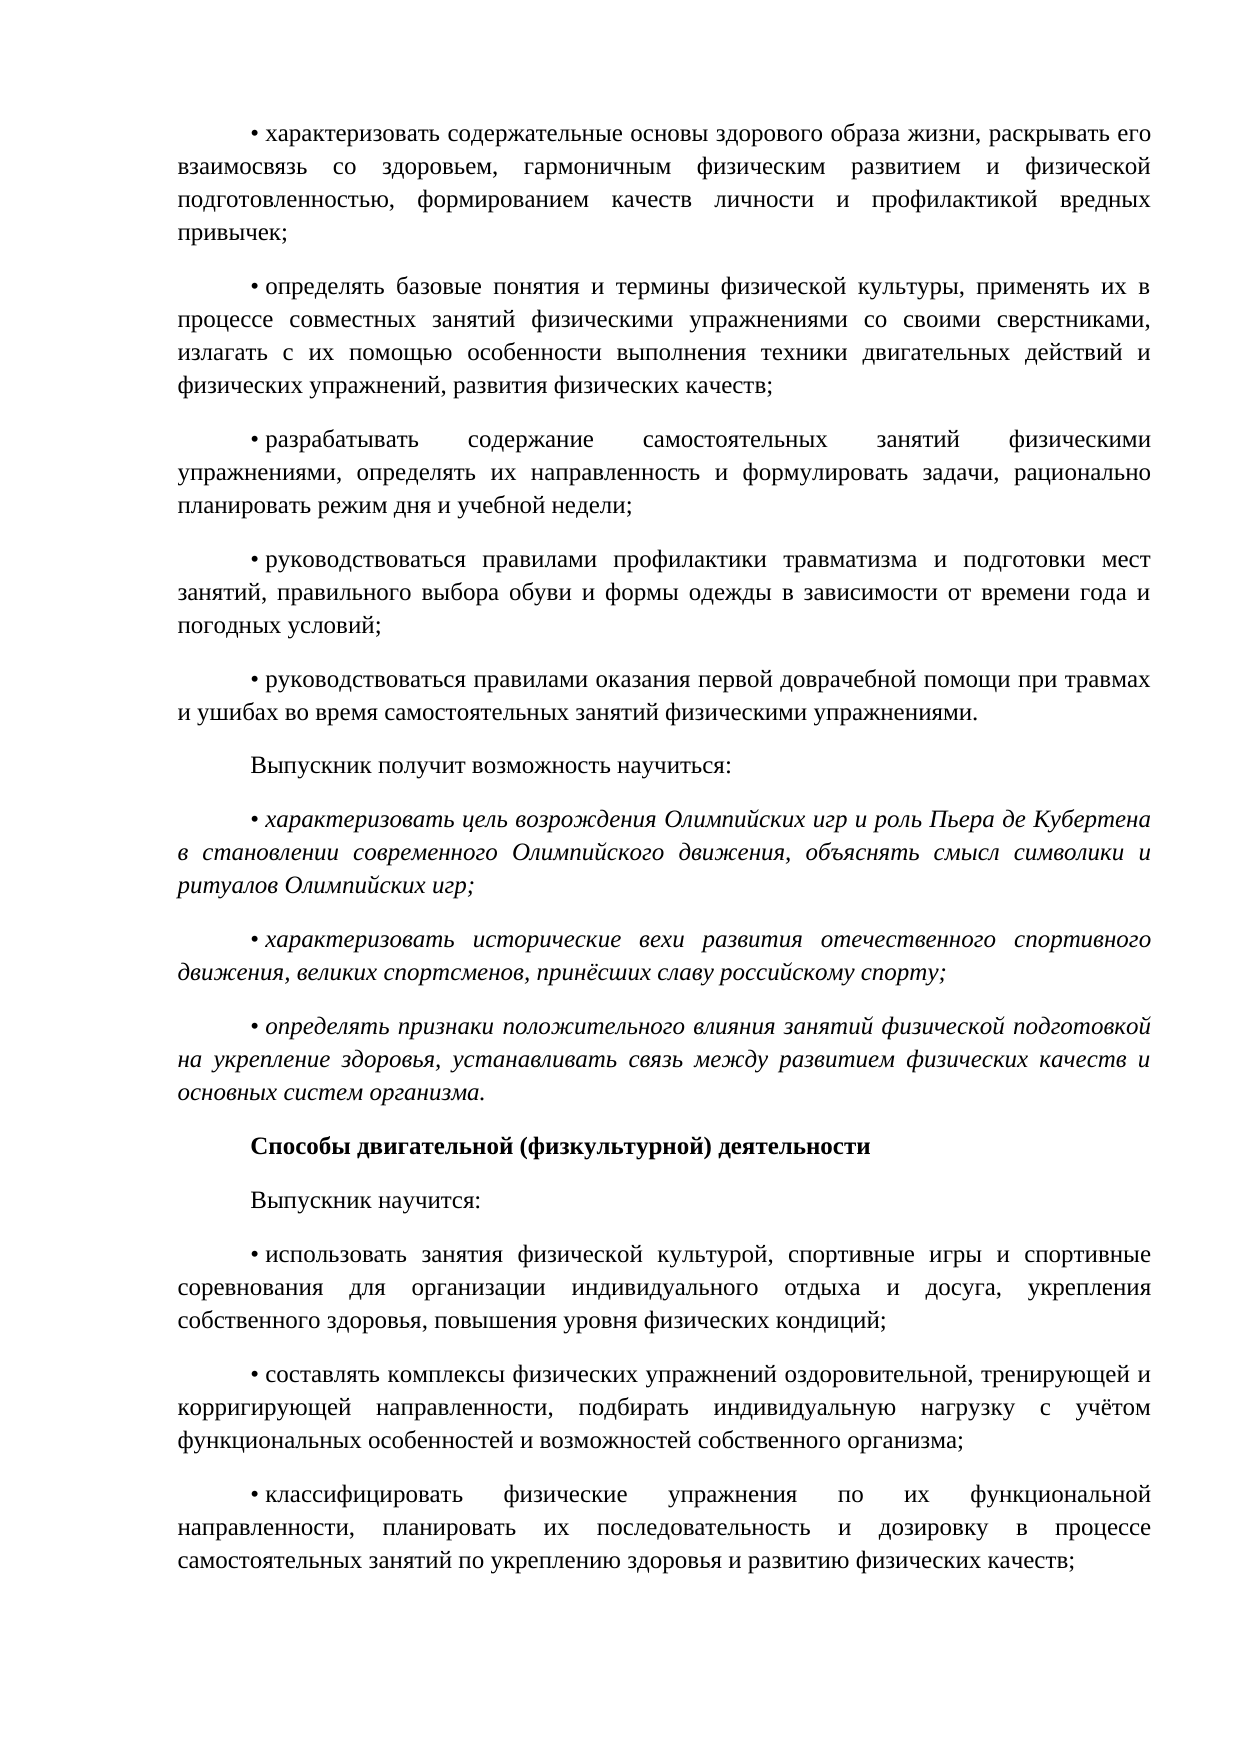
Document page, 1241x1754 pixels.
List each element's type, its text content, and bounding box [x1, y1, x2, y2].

text • характеризовать цель возрождения Олимпийских игр и роль Пьера де Кубертена в становлении современного Олимпийского движения, объяснять смысл символики и ритуалов Олимпийских игр; [177, 804, 1152, 899]
text Выпускник научится: [177, 1185, 1152, 1214]
text Выпускник получит возможность научиться: [177, 751, 1152, 779]
text • характеризовать содержательные основы здорового образа жизни, раскрывать его взаимосвязь со здоровьем, гармоничным физическим развитием и физической подготовленностью, формированием качеств личности и профилактикой вредных привычек; [177, 118, 1152, 246]
text • использовать занятия физической культурой, спортивные игры и спортивные соревнования для организации индивидуального отдыха и досуга, укрепления собственного здоровья, повышения уровня физических кондиций; [177, 1239, 1152, 1334]
text • руководствоваться правилами профилактики травматизма и подготовки мест занятий, правильного выбора обуви и формы одежды в зависимости от времени года и погодных условий; [177, 544, 1152, 639]
text • составлять комплексы физических упражнений оздоровительной, тренирующей и корригирующей направленности, подбирать индивидуальную нагрузку с учётом функциональных особенностей и возможностей собственного организма; [177, 1359, 1152, 1453]
text • характеризовать исторические вехи развития отечественного спортивного движения, великих спортсменов, принёсших славу российскому спорту; [177, 924, 1152, 986]
text Способы двигательной (физкультурной) деятельности [177, 1131, 1152, 1160]
text • разрабатывать содержание самостоятельных занятий физическими упражнениями, определять их направленность и формулировать задачи, рационально планировать режим дня и учебной недели; [177, 424, 1152, 519]
text • определять базовые понятия и термины физической культуры, применять их в процессе совместных занятий физическими упражнениями со своими сверстниками, излагать с их помощью особенности выполнения техники двигательных действий и физических упражнений, развития физических качеств; [177, 271, 1152, 399]
text • определять признаки положительного влияния занятий физической подготовкой на укрепление здоровья, устанавливать связь между развитием физических качеств и основных систем организма. [177, 1011, 1152, 1106]
text • руководствоваться правилами оказания первой доврачебной помощи при травмах и ушибах во время самостоятельных занятий физическими упражнениями. [177, 664, 1152, 726]
text • классифицировать физические упражнения по их функциональной направленности, планировать их последовательность и дозировку в процессе самостоятельных занятий по укреплению здоровья и развитию физических качеств; [177, 1479, 1152, 1573]
